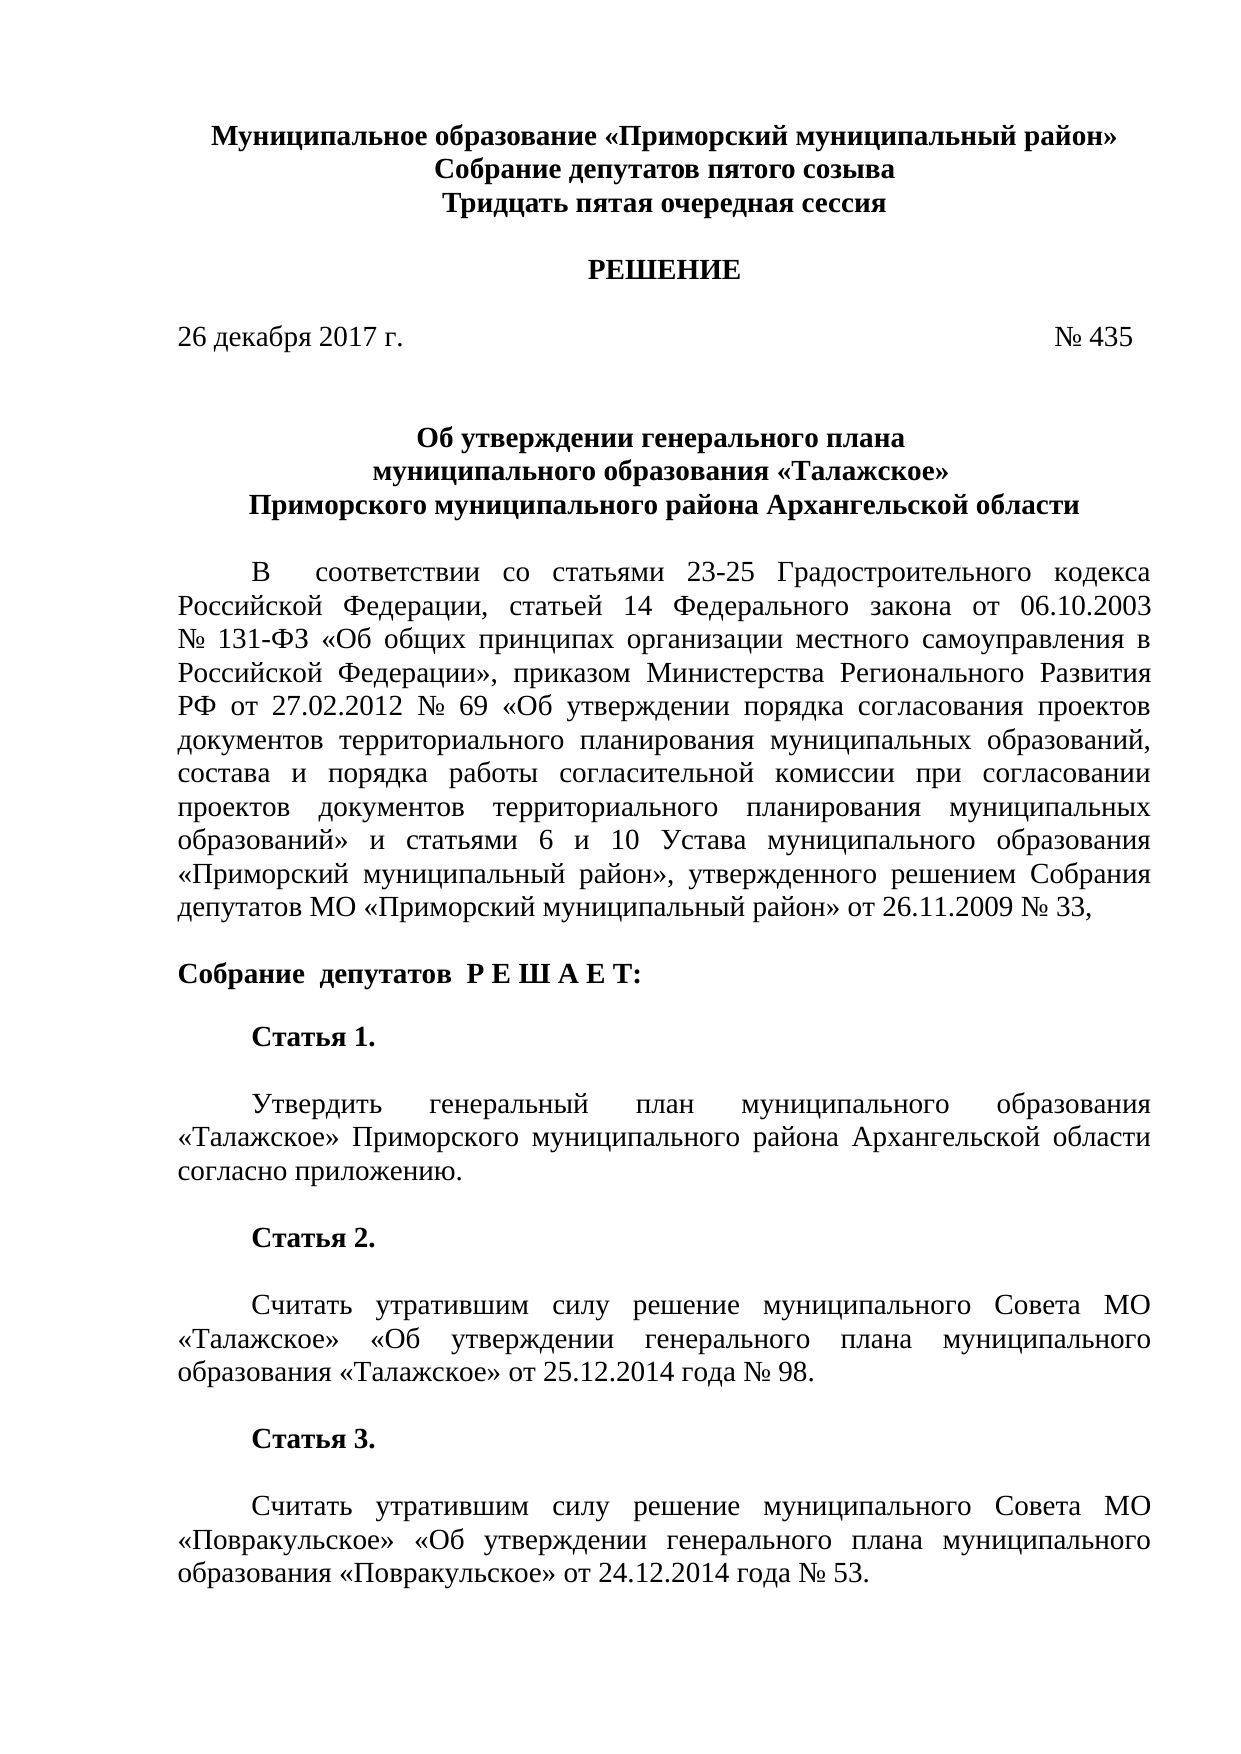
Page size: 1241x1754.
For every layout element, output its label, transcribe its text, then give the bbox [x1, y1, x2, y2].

text Статья 2. [177, 1220, 1152, 1254]
text Собрание депутатов Р Е Ш А Е Т: [177, 957, 1152, 990]
subtitle Муниципальное образование «Приморский муниципальный район» [177, 118, 1152, 152]
text 26 декабря 2017 г. № 435 [177, 319, 1152, 353]
title Утвердить генеральный план муниципального образования «Талажское» Приморского муниципального района Архангельской области согласно приложению. [177, 1086, 1152, 1187]
subtitle Тридцать пятая очередная сессия [177, 185, 1152, 219]
title Об утверждении генерального плана муниципального образования «Талажское» Приморского муниципального района Архангельской области [177, 420, 1152, 521]
title Статья 3. [177, 1421, 1152, 1455]
text В соответствии со статьями 23-25 Градостроительного кодекса Российской Федерации, статьей 14 Федерального закона от 06.10.2003 № 131-ФЗ «Об общих принципах организации местного самоуправления в Российской Федерации», приказом Министерства Регионального Развития РФ от 27.02.2012 № 69 «Об утверждении порядка согласования проектов документов территориального планирования муниципальных образований, состава и порядка работы согласительной комиссии при согласовании проектов документов территориального планирования муниципальных образований» и статьями 6 и 10 Устава муниципального образования «Приморский муниципальный район», утвержденного решением Собрания депутатов МО «Приморский муниципальный район» от 26.11.2009 № 33, [177, 554, 1152, 923]
text Считать утратившим силу решение муниципального Совета МО «Талажское» «Об утверждении генерального плана муниципального образования «Талажское» от 25.12.2014 года № 98. [177, 1287, 1152, 1388]
text Статья 1. [177, 1019, 1152, 1052]
subtitle Собрание депутатов пятого созыва [177, 152, 1152, 185]
title Считать утратившим силу решение муниципального Совета МО «Повракульское» «Об утверждении генерального плана муниципального образования «Повракульское» от 24.12.2014 года № 53. [177, 1488, 1152, 1589]
subtitle РЕШЕНИЕ [177, 252, 1152, 286]
